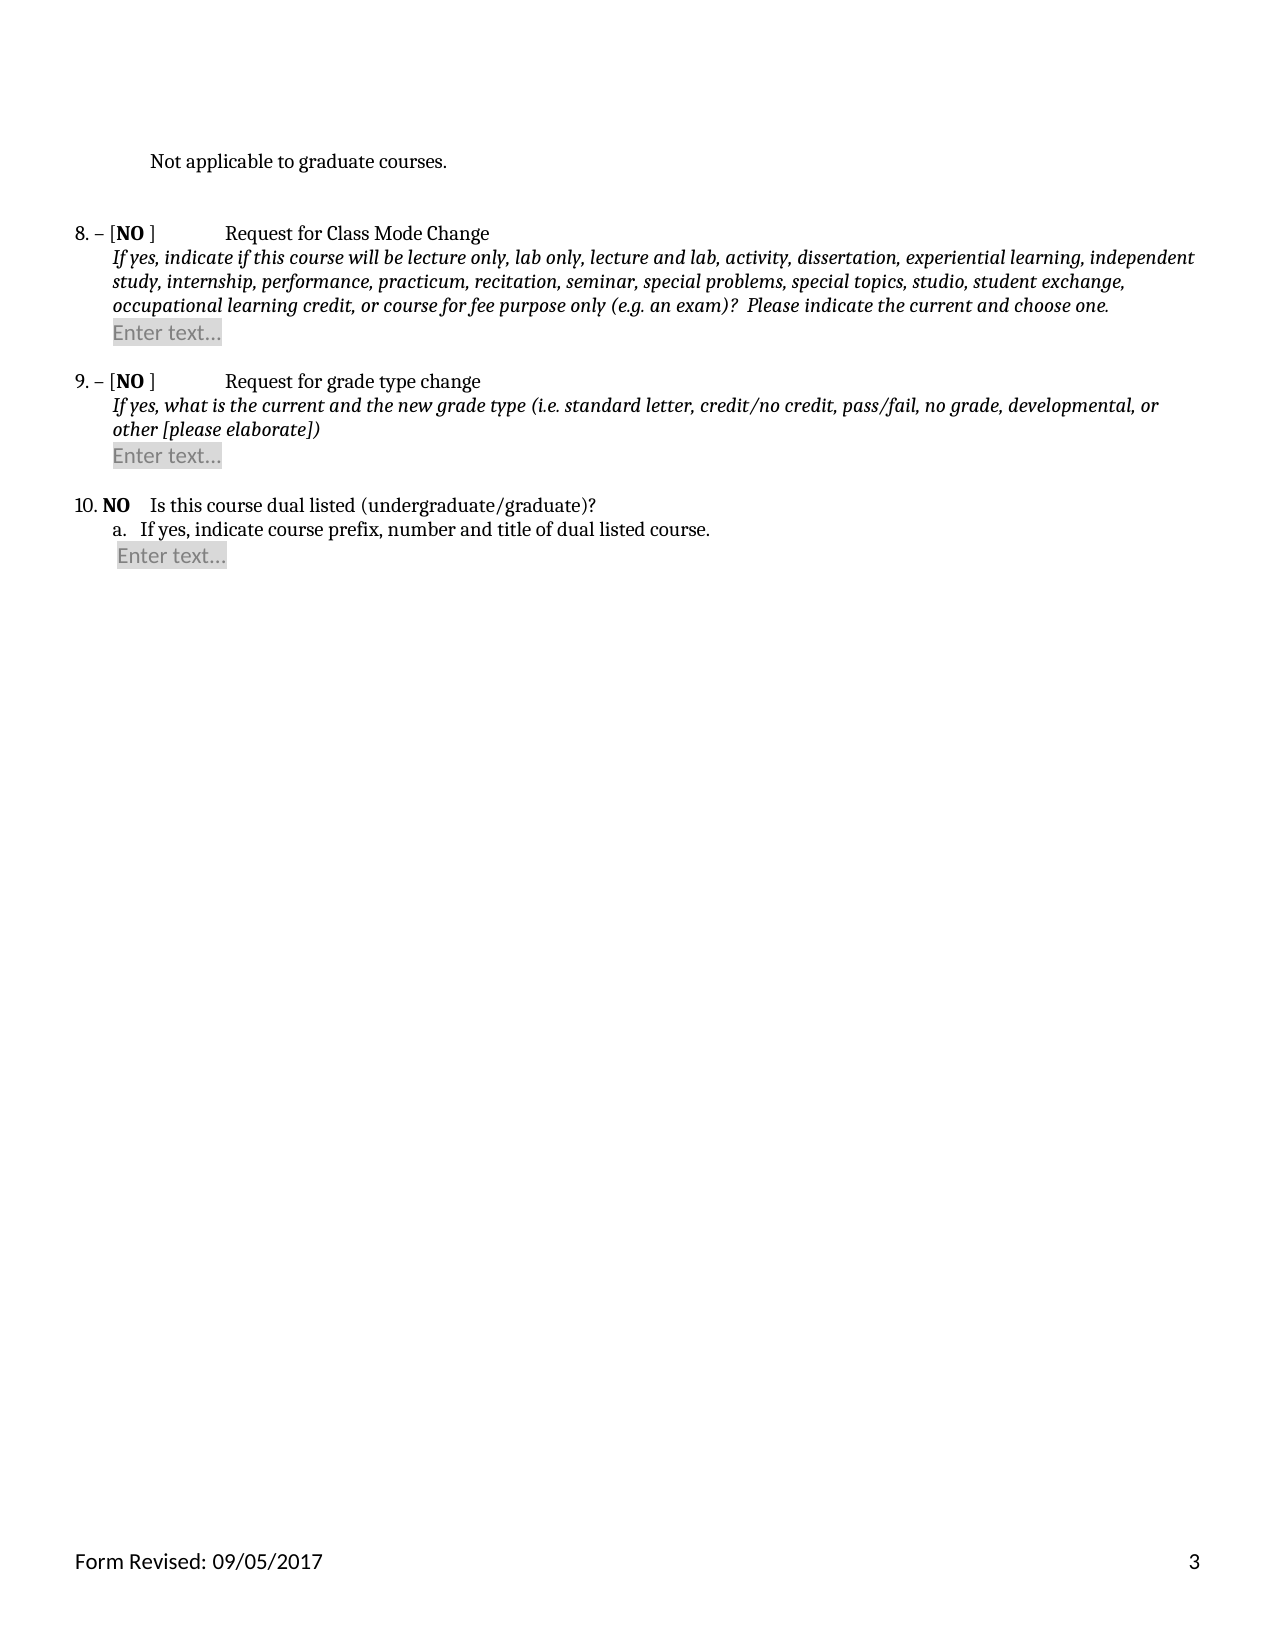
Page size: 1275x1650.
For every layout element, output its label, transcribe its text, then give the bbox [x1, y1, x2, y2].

text 9. – [ ] Request for grade type change [75, 370, 1200, 394]
text 10. Is this course dual listed (undergraduate/graduate)? [75, 493, 1200, 517]
text 8. – [ ] Request for Class Mode Change [75, 222, 1200, 246]
text If yes, indicate if this course will be lecture only, lab only, lecture and lab, activity, dissertation, experiential learning, independent study, internship, performance, practicum, recitation, seminar, special problems, special topics, studio, student exchange, occupational learning credit, or course for fee purpose only (e.g. an exam)? Please indicate the current and choose one. [112, 246, 1200, 318]
text If yes, what is the current and the new grade type (i.e. standard letter, credit/no credit, pass/fail, no grade, developmental, or other [please elaborate]) [112, 394, 1200, 442]
text a. If yes, indicate course prefix, number and title of dual listed course. [75, 517, 1200, 541]
